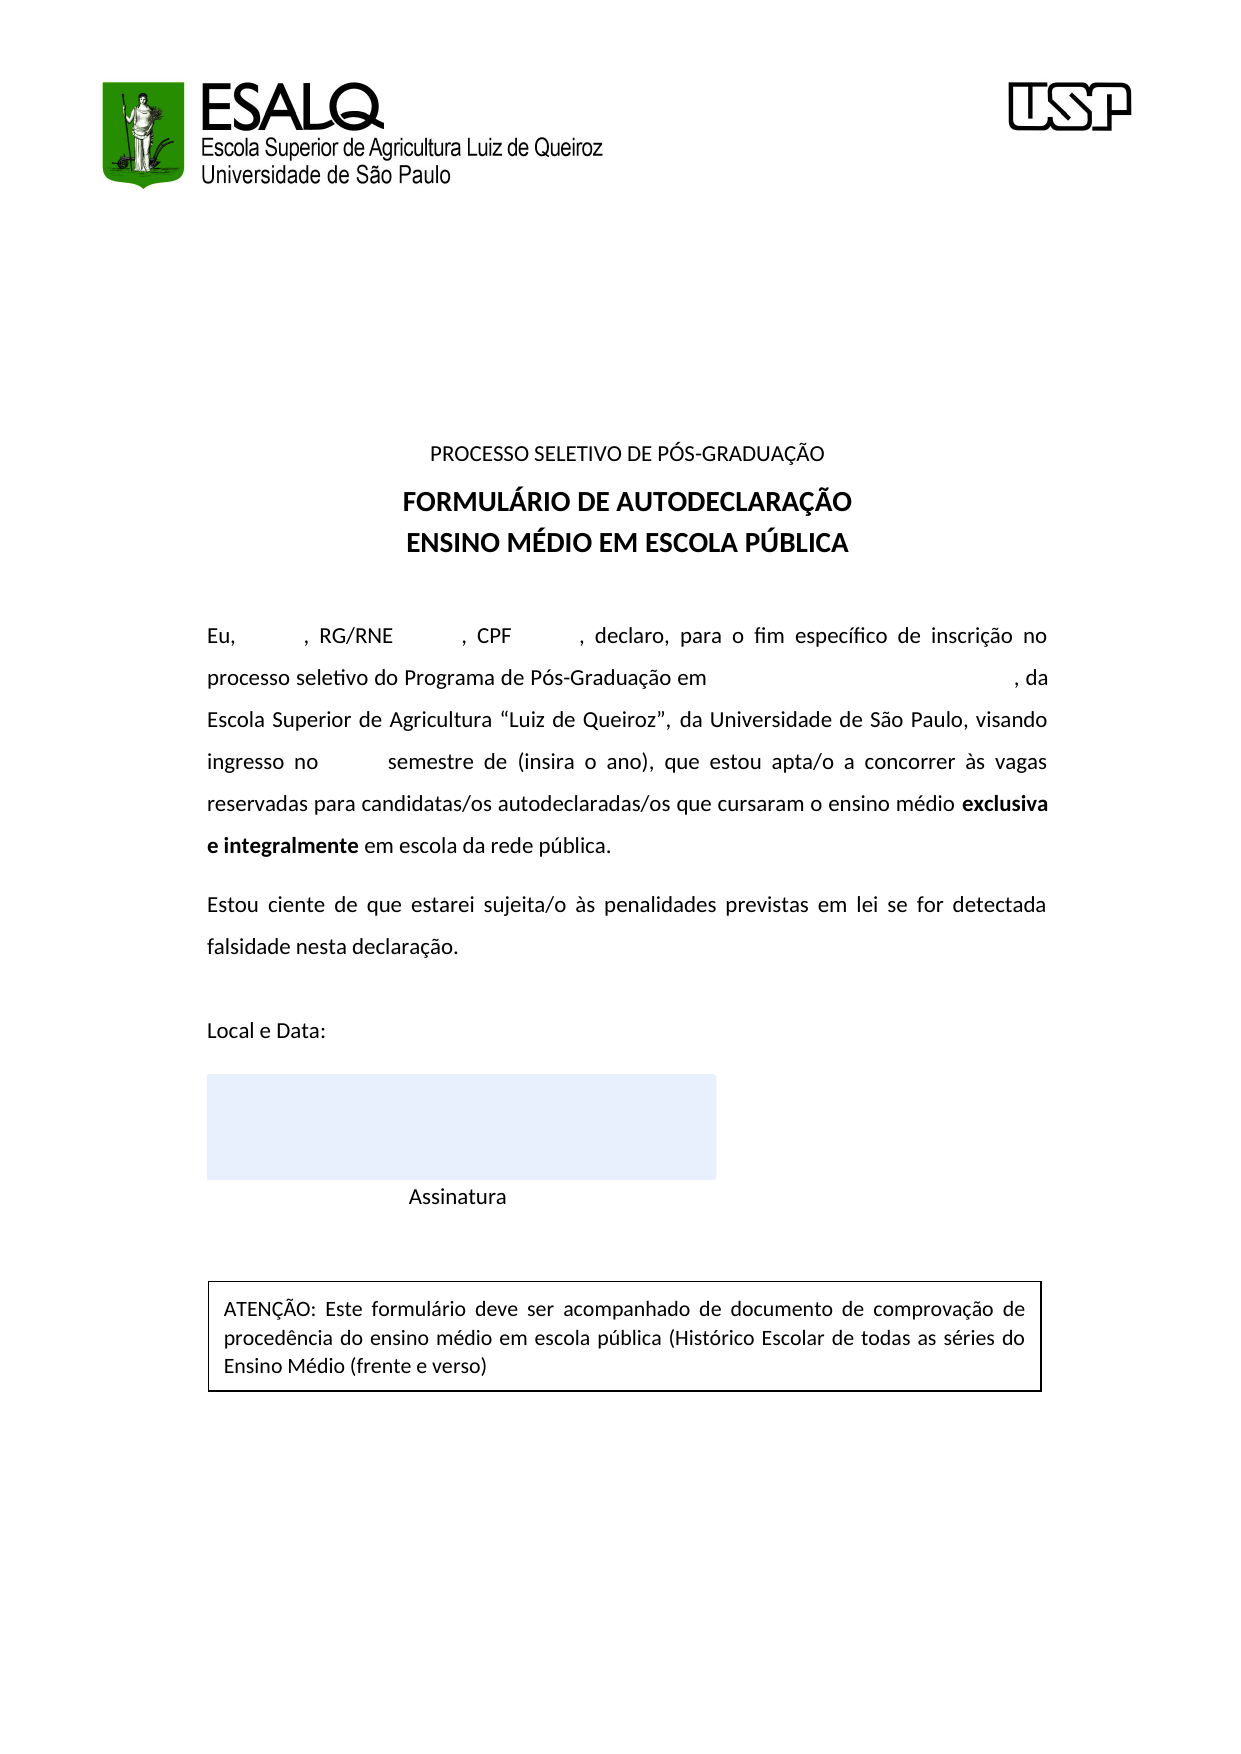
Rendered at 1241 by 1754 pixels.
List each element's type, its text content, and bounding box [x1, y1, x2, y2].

text Estou ciente de que estarei sujeita/o às penalidades previstas em lei se for detectada falsidade nesta declaração. [207, 890, 1048, 960]
text Local e Data: [207, 1016, 1048, 1044]
picture [0, 41, 1237, 202]
text FORMULÁRIO DE AUTODECLARAÇÃO [207, 483, 1048, 519]
text Eu, , RG/RNE , CPF , declaro, para o fim específico de inscrição no processo seletivo do Programa de Pós-Graduação em , da Escola Superior de Agricultura “Luiz de Queiroz”, da Universidade de São Paulo, visando ingresso no semestre de (insira o ano), que estou apta/o a concorrer às vagas reservadas para candidatas/os autodeclaradas/os que cursaram o ensino médio exclusiva e integralmente em escola da rede pública. [207, 621, 1048, 859]
text PROCESSO SELETIVO DE PÓS-GRADUAÇÃO [207, 439, 1048, 467]
text ENSINO MÉDIO EM ESCOLA PÚBLICA [207, 524, 1048, 560]
text Assinatura [207, 1182, 709, 1210]
picture [206, 1074, 717, 1180]
